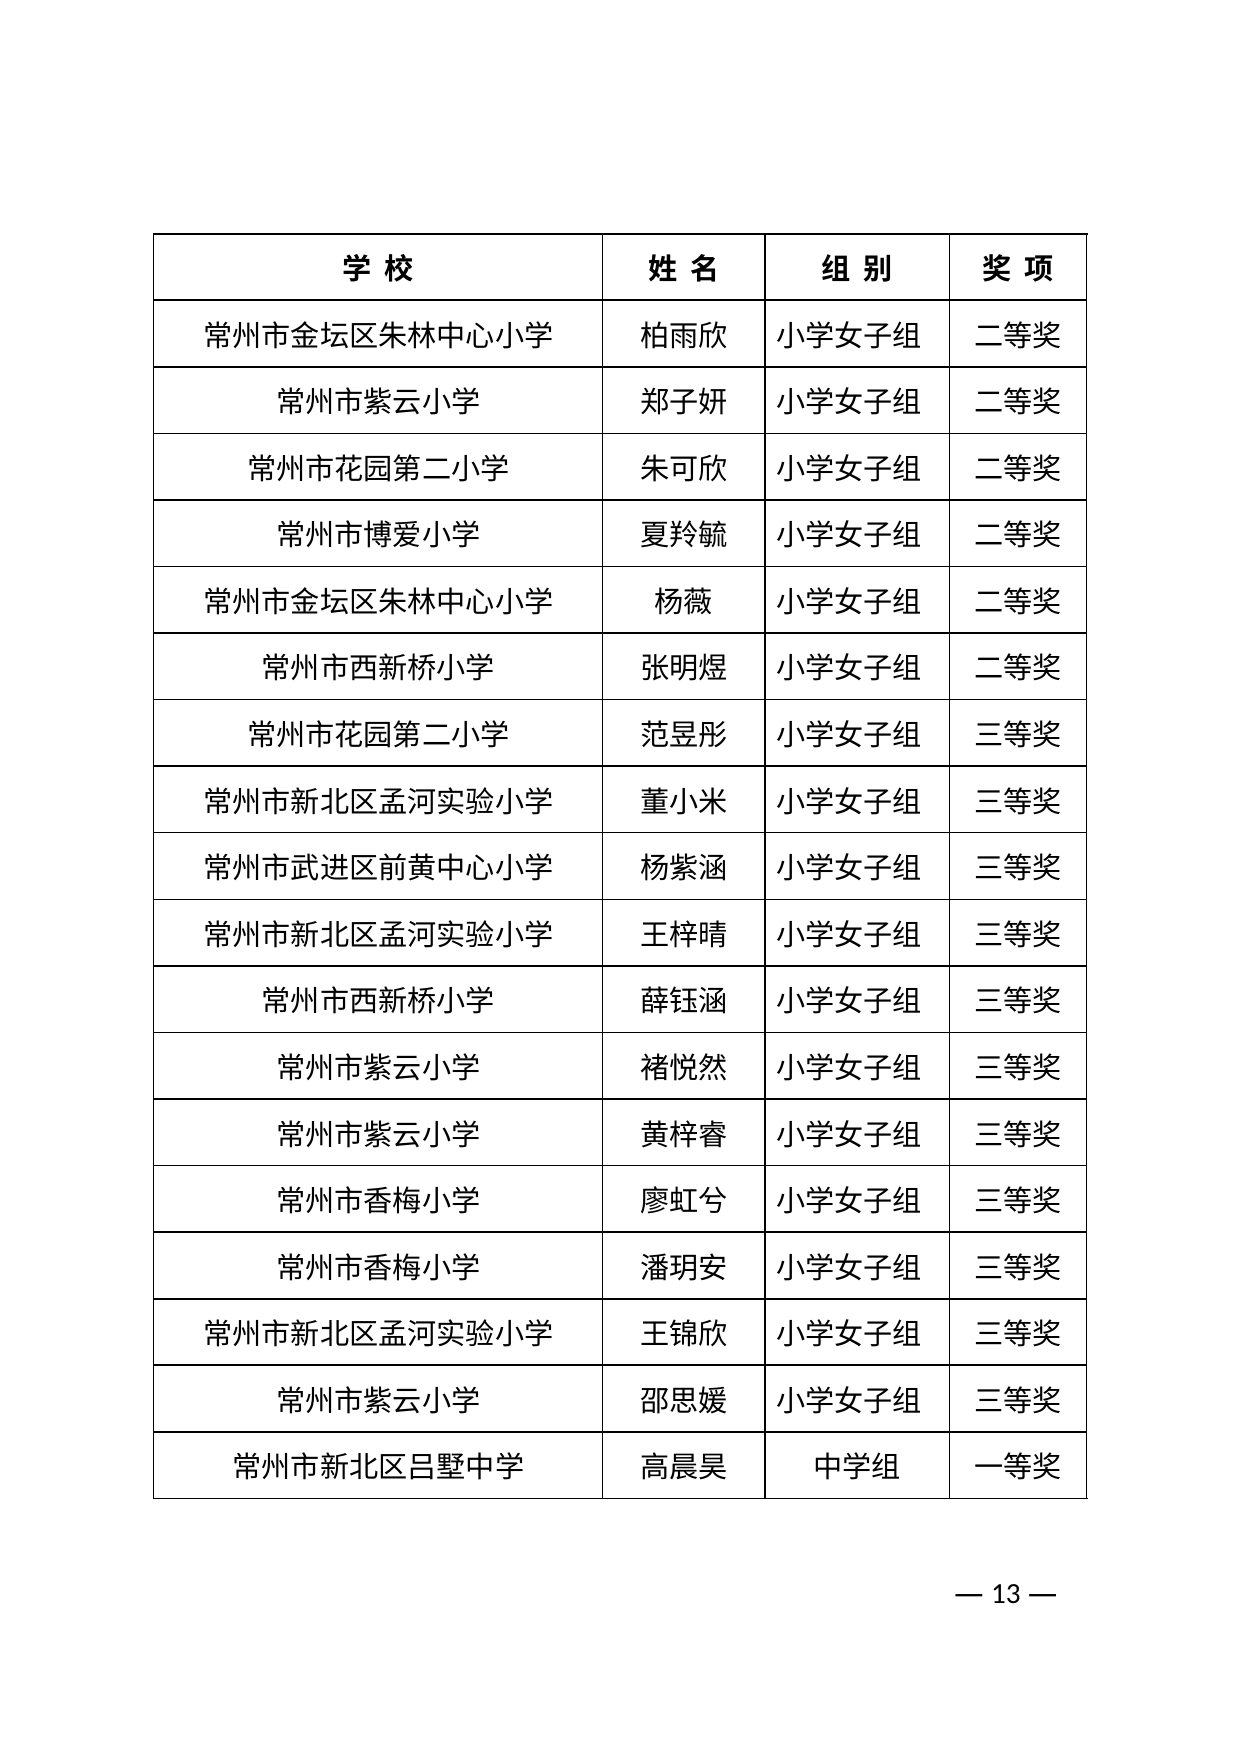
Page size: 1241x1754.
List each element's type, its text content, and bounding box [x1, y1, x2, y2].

table_cell 邵思媛 [603, 1366, 764, 1431]
table_cell 常州市新北区孟河实验小学 [154, 1300, 602, 1364]
table_cell 常州市紫云小学 [154, 1033, 602, 1098]
table_cell 薛钰涵 [603, 967, 764, 1032]
table_cell 杨薇 [603, 567, 764, 632]
table_header 组 别 [766, 235, 949, 299]
table_cell 小学女子组 [766, 1233, 949, 1298]
table_cell 常州市武进区前黄中心小学 [154, 833, 602, 898]
table_cell 三等奖 [950, 1166, 1086, 1231]
table_cell 夏羚毓 [603, 501, 764, 566]
table_cell 小学女子组 [766, 634, 949, 699]
table_cell 三等奖 [950, 833, 1086, 898]
table_cell 小学女子组 [766, 900, 949, 965]
table_cell 朱可欣 [603, 434, 764, 499]
table_header 姓 名 [603, 235, 764, 299]
table_cell 二等奖 [950, 634, 1086, 699]
table_cell 小学女子组 [766, 1100, 949, 1165]
table_cell 三等奖 [950, 1100, 1086, 1165]
table_cell 常州市紫云小学 [154, 1366, 602, 1431]
table_cell 常州市紫云小学 [154, 1100, 602, 1165]
table_cell 柏雨欣 [603, 301, 764, 366]
table_cell 二等奖 [950, 434, 1086, 499]
table_cell 范昱彤 [603, 700, 764, 765]
table_cell 小学女子组 [766, 1366, 949, 1431]
table_cell 三等奖 [950, 1300, 1086, 1364]
table_cell 三等奖 [950, 1366, 1086, 1431]
table_cell 褚悦然 [603, 1033, 764, 1098]
table_cell 小学女子组 [766, 567, 949, 632]
table_cell 常州市金坛区朱林中心小学 [154, 301, 602, 366]
table_cell 王梓晴 [603, 900, 764, 965]
table_cell 中学组 [766, 1433, 949, 1497]
table_cell 常州市紫云小学 [154, 368, 602, 432]
table_cell 小学女子组 [766, 434, 949, 499]
table_cell 三等奖 [950, 900, 1086, 965]
table_cell 小学女子组 [766, 967, 949, 1032]
table_header 奖 项 [950, 235, 1086, 299]
table_cell 郑子妍 [603, 368, 764, 432]
table_cell 三等奖 [950, 967, 1086, 1032]
table_cell 小学女子组 [766, 1033, 949, 1098]
table_cell 小学女子组 [766, 833, 949, 898]
table_cell 常州市新北区孟河实验小学 [154, 767, 602, 832]
table_cell 一等奖 [950, 1433, 1086, 1497]
table_cell 常州市新北区孟河实验小学 [154, 900, 602, 965]
table_cell 小学女子组 [766, 301, 949, 366]
table_cell 王锦欣 [603, 1300, 764, 1364]
table_cell 小学女子组 [766, 1300, 949, 1364]
table_cell 杨紫涵 [603, 833, 764, 898]
table_cell 常州市花园第二小学 [154, 700, 602, 765]
table_cell 二等奖 [950, 567, 1086, 632]
table_cell 常州市西新桥小学 [154, 967, 602, 1032]
table_header 学 校 [154, 235, 602, 299]
table_cell 三等奖 [950, 1233, 1086, 1298]
table_cell 常州市新北区吕墅中学 [154, 1433, 602, 1497]
table_cell 常州市博爱小学 [154, 501, 602, 566]
table_cell 二等奖 [950, 368, 1086, 432]
table_cell 潘玥安 [603, 1233, 764, 1298]
table_cell 常州市花园第二小学 [154, 434, 602, 499]
table_cell 三等奖 [950, 700, 1086, 765]
table_cell 小学女子组 [766, 368, 949, 432]
table_cell 常州市金坛区朱林中心小学 [154, 567, 602, 632]
table_cell 常州市香梅小学 [154, 1233, 602, 1298]
table_cell 小学女子组 [766, 767, 949, 832]
table_cell 二等奖 [950, 501, 1086, 566]
table_cell 三等奖 [950, 1033, 1086, 1098]
table_cell 常州市香梅小学 [154, 1166, 602, 1231]
table_cell 小学女子组 [766, 1166, 949, 1231]
table_cell 高晨昊 [603, 1433, 764, 1497]
table_cell 二等奖 [950, 301, 1086, 366]
table_cell 董小米 [603, 767, 764, 832]
table_cell 张明煜 [603, 634, 764, 699]
table_cell 三等奖 [950, 767, 1086, 832]
table_cell 常州市西新桥小学 [154, 634, 602, 699]
table_cell 廖虹兮 [603, 1166, 764, 1231]
table_cell 小学女子组 [766, 700, 949, 765]
table_cell 小学女子组 [766, 501, 949, 566]
table_cell 黄梓睿 [603, 1100, 764, 1165]
